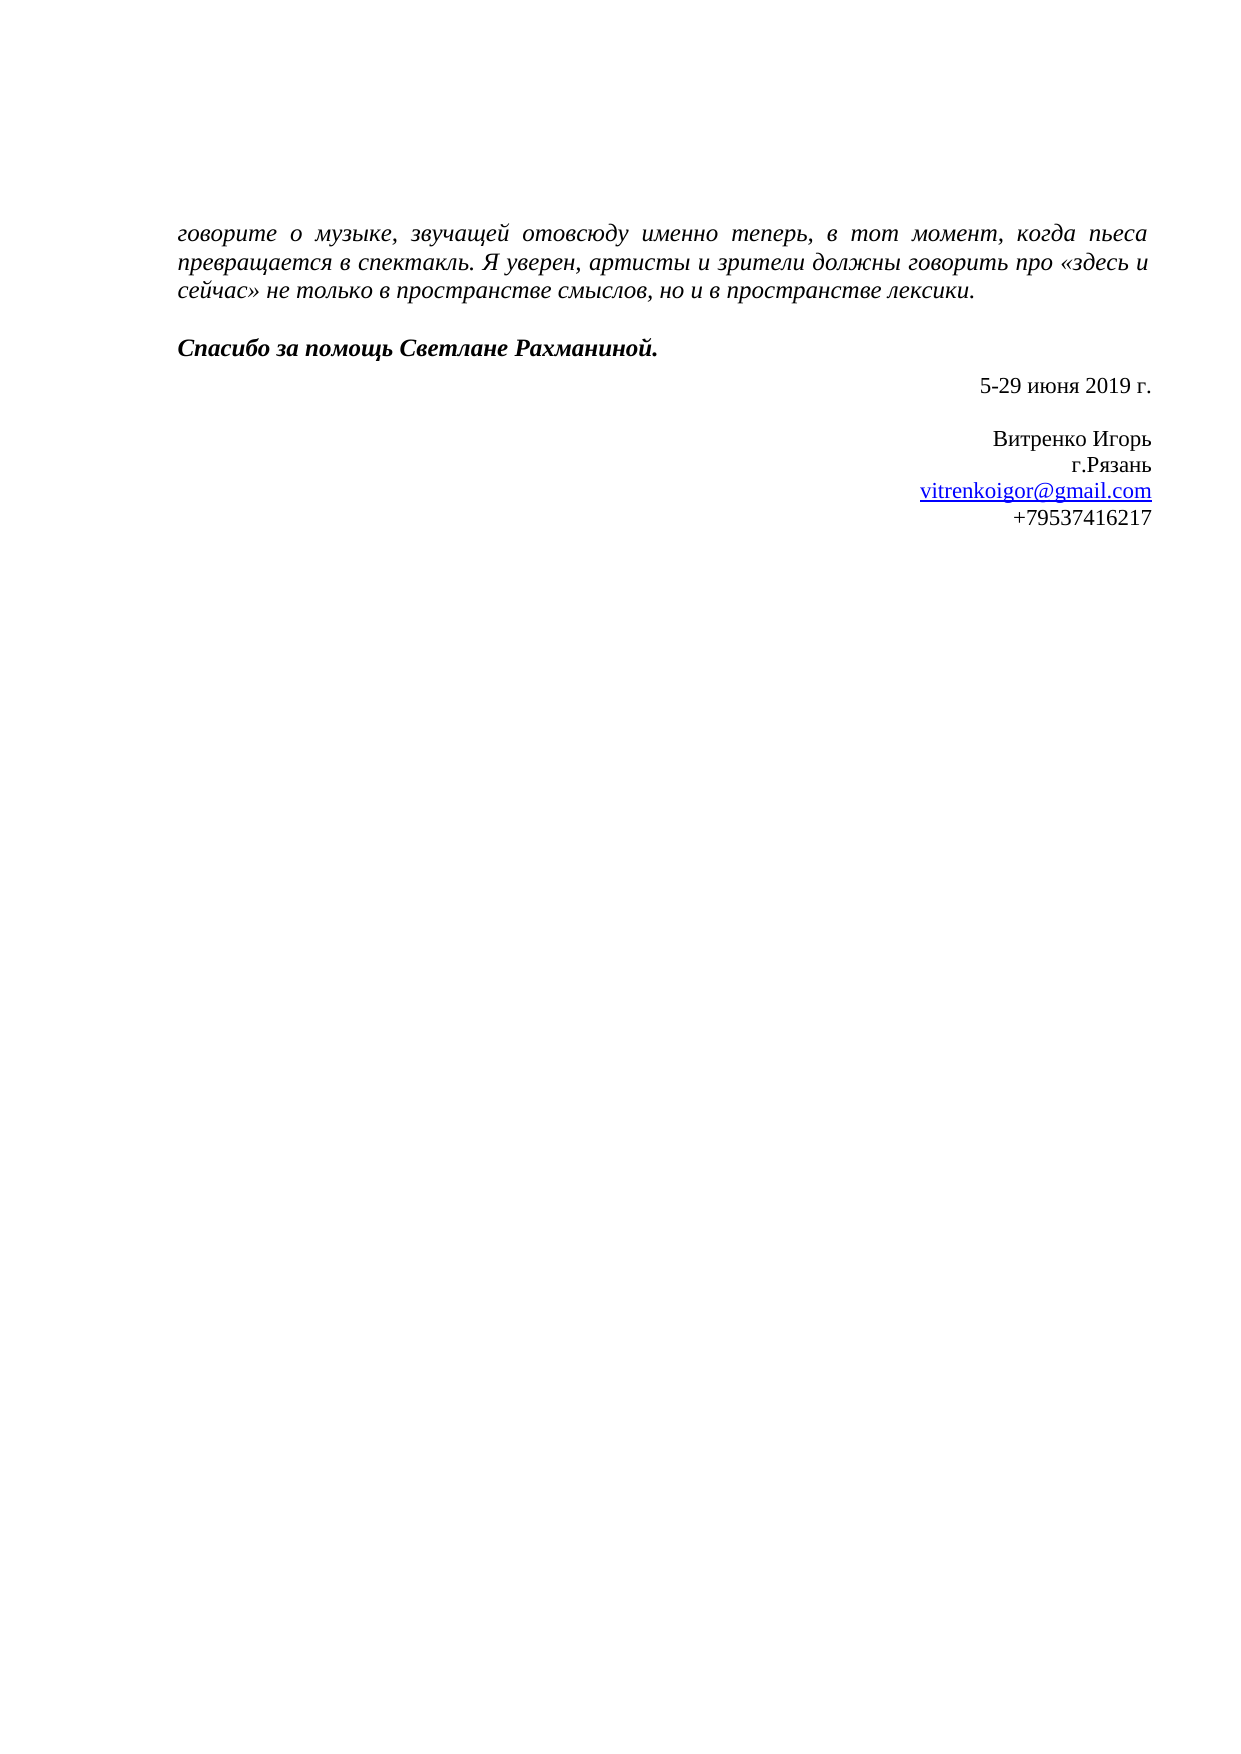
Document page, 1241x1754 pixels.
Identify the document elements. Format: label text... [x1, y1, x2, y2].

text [177, 218, 1152, 304]
text г.Рязань [177, 451, 1152, 478]
text +79537416217 [177, 504, 1152, 530]
text Витренко Игорь [177, 425, 1152, 451]
text vitrenkoigor@gmail.com [177, 478, 1152, 504]
text 5-29 июня 2019 г. [177, 372, 1152, 398]
text Спасибо за помощь Светлане Рахманиной. [177, 333, 1152, 362]
